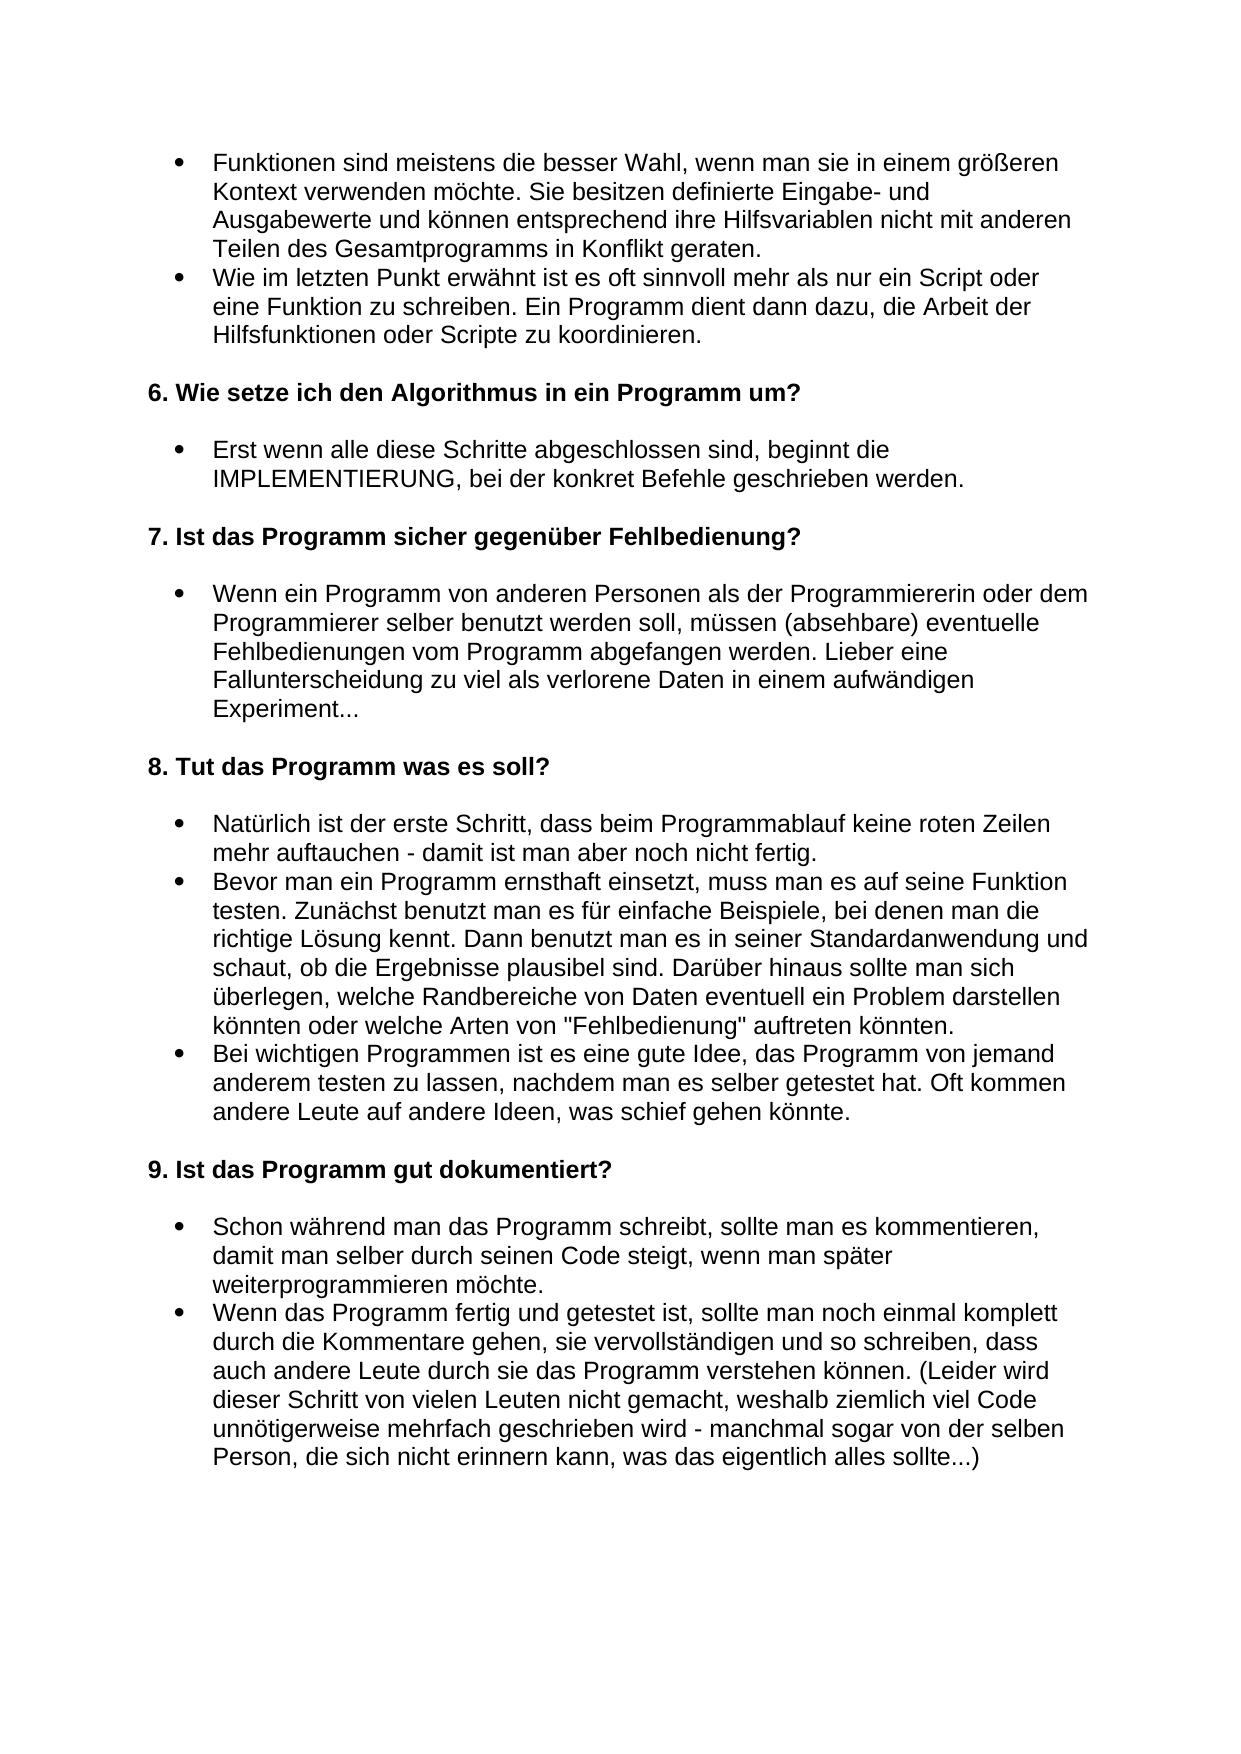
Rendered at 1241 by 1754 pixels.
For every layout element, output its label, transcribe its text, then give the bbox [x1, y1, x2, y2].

list Wenn das Programm fertig und getestet ist, sollte man noch einmal komplett durch die Kommentare gehen, sie vervollständigen und so schreiben, dass auch andere Leute durch sie das Programm verstehen können. (Leider wird dieser Schritt von vielen Leuten nicht gemacht, weshalb ziemlich viel Code unnötigerweise mehrfach geschrieben wird - manchmal sogar von der selben Person, die sich nicht erinnern kann, was das eigentlich alles sollte...) [175, 1298, 1093, 1471]
list Funktionen sind meistens die besser Wahl, wenn man sie in einem größeren Kontext verwenden möchte. Sie besitzen definierte Eingabe- und Ausgabewerte und können entsprechend ihre Hilfsvariablen nicht mit anderen Teilen des Gesamtprogramms in Konflikt geraten. [175, 148, 1093, 263]
text 6. Wie setze ich den Algorithmus in ein Programm um? [148, 378, 1093, 407]
list Natürlich ist der erste Schritt, dass beim Programmablauf keine roten Zeilen mehr auftauchen - damit ist man aber noch nicht fertig. [175, 809, 1093, 867]
list Schon während man das Programm schreibt, sollte man es kommentieren, damit man selber durch seinen Code steigt, wenn man später weiterprogrammieren möchte. [175, 1212, 1093, 1298]
text 9. Ist das Programm gut dokumentiert? [148, 1154, 1093, 1183]
list Bevor man ein Programm ernsthaft einsetzt, muss man es auf seine Funktion testen. Zunächst benutzt man es für einfache Beispiele, bei denen man die richtige Lösung kennt. Dann benutzt man es in seiner Standardanwendung und schaut, ob die Ergebnisse plausibel sind. Darüber hinaus sollte man sich überlegen, welche Randbereiche von Daten eventuell ein Problem darstellen könnten oder welche Arten von "Fehlbedienung" auftreten könnten. [175, 867, 1093, 1039]
list Wie im letzten Punkt erwähnt ist es oft sinnvoll mehr als nur ein Script oder eine Funktion zu schreiben. Ein Programm dient dann dazu, die Arbeit der Hilfsfunktionen oder Scripte zu koordinieren. [175, 263, 1093, 349]
list Erst wenn alle diese Schritte abgeschlossen sind, beginnt die IMPLEMENTIERUNG, bei der konkret Befehle geschrieben werden. [175, 435, 1093, 493]
list Bei wichtigen Programmen ist es eine gute Idee, das Programm von jemand anderem testen zu lassen, nachdem man es selber getestet hat. Oft kommen andere Leute auf andere Ideen, was schief gehen könnte. [175, 1039, 1093, 1126]
list Wenn ein Programm von anderen Personen als der Programmiererin oder dem Programmierer selber benutzt werden soll, müssen (absehbare) eventuelle Fehlbedienungen vom Programm abgefangen werden. Lieber eine Fallunterscheidung zu viel als verlorene Daten in einem aufwändigen Experiment... [175, 579, 1093, 723]
text 8. Tut das Programm was es soll? [148, 752, 1093, 781]
text 7. Ist das Programm sicher gegenüber Fehlbedienung? [148, 522, 1093, 550]
